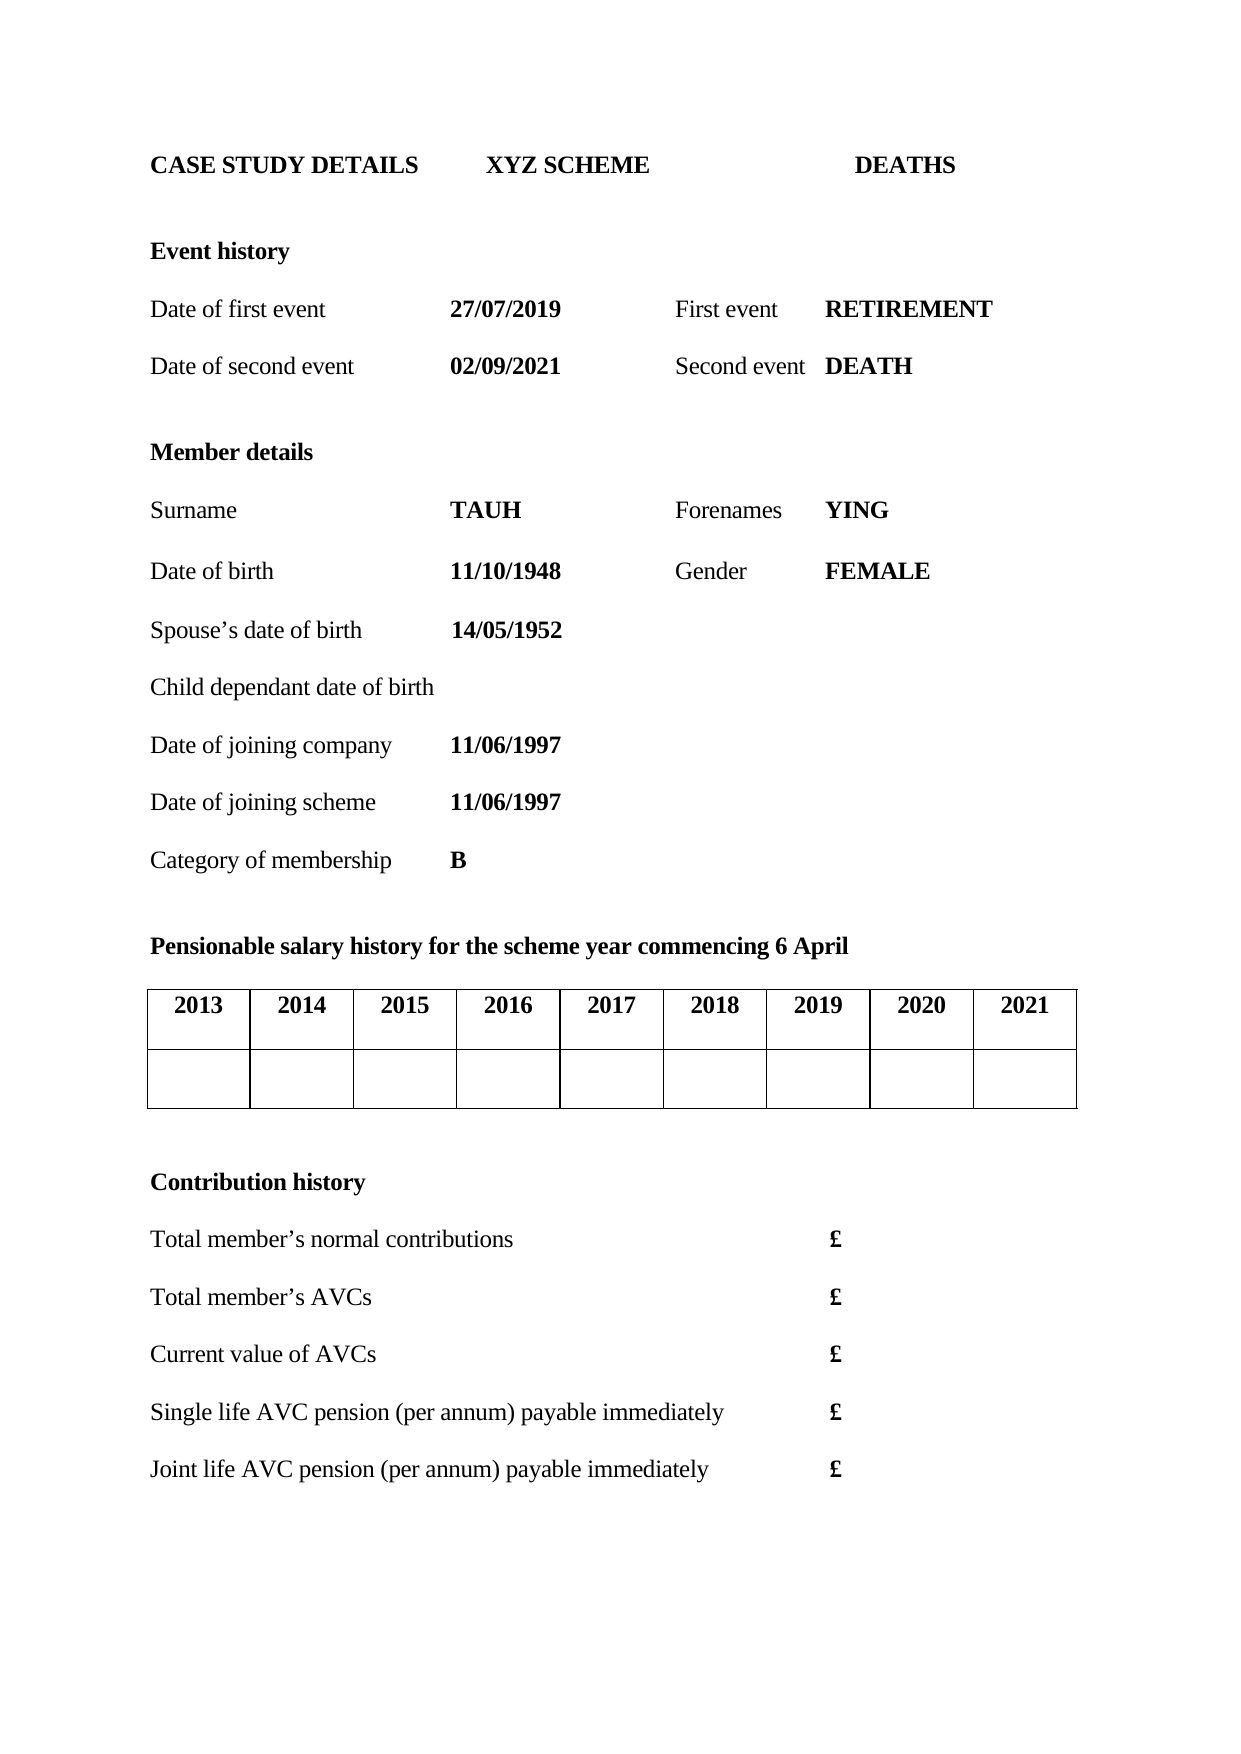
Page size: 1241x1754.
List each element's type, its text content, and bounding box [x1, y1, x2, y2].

table_cell [251, 1019, 353, 1048]
table_cell [767, 1019, 869, 1048]
table_cell [457, 1078, 559, 1107]
text Pensionable salary history for the scheme year commencing 6 April [150, 931, 1090, 960]
text Event history [150, 236, 1090, 265]
table_header 2016 [457, 990, 559, 1019]
text Date of joining company 11/06/1997 [150, 730, 1090, 759]
text Member details [150, 437, 1090, 466]
table_header 2013 [148, 990, 249, 1019]
table_cell [767, 1050, 869, 1078]
text cASE STUDY DETAILS XYZ SCHEME DEATHS [150, 150, 1090, 179]
text Joint life AVC pension (per annum) payable immediately £ [150, 1454, 1090, 1483]
table_header 2018 [664, 990, 766, 1019]
table_cell [561, 1050, 663, 1078]
table_cell [767, 1078, 869, 1107]
table_cell [457, 1019, 559, 1048]
table_cell [561, 1019, 663, 1048]
table_header 2015 [354, 990, 456, 1019]
table_header 2021 [974, 990, 1076, 1019]
table_cell [354, 1078, 456, 1107]
table_cell [871, 1050, 973, 1078]
table_cell [354, 1019, 456, 1048]
text Child dependant date of birth [150, 672, 1090, 701]
text Total member’s normal contributions £ [150, 1224, 1090, 1253]
text Contribution history [150, 1167, 1090, 1195]
table_cell [664, 1019, 766, 1048]
table_cell [664, 1050, 766, 1078]
table_cell [974, 1078, 1076, 1107]
table_cell [664, 1078, 766, 1107]
table_cell [148, 1050, 249, 1078]
table_cell [148, 1019, 249, 1048]
table_header 2017 [561, 990, 663, 1019]
table_cell [871, 1078, 973, 1107]
table_cell [871, 1019, 973, 1048]
text Date of second event 02/09/2021 Second event DEATH [150, 351, 1090, 380]
table_cell [561, 1078, 663, 1107]
text Spouse’s date of birth 14/05/1952 [150, 615, 1090, 644]
text Date of first event 27/07/2019 First event RETIREMENT [150, 294, 1090, 322]
table_header 2014 [251, 990, 353, 1019]
table_cell [457, 1050, 559, 1078]
text Total member’s AVCs £ [150, 1282, 1090, 1310]
table_cell [251, 1078, 353, 1107]
text Current value of AVCs £ [150, 1339, 1090, 1368]
text Date of joining scheme 11/06/1997 [150, 787, 1090, 816]
table_cell [974, 1019, 1076, 1048]
text Single life AVC pension (per annum) payable immediately £ [150, 1397, 1090, 1425]
table_cell [974, 1050, 1076, 1078]
table_cell [354, 1050, 456, 1078]
text Category of membership B [150, 845, 1090, 874]
table_cell [148, 1078, 249, 1107]
table_cell [251, 1050, 353, 1078]
text Date of birth 11/10/1948 Gender FEMALE [150, 556, 1090, 584]
text Surname TAUH Forenames YING [150, 495, 1090, 524]
table_header 2019 [767, 990, 869, 1019]
table_header 2020 [871, 990, 973, 1019]
